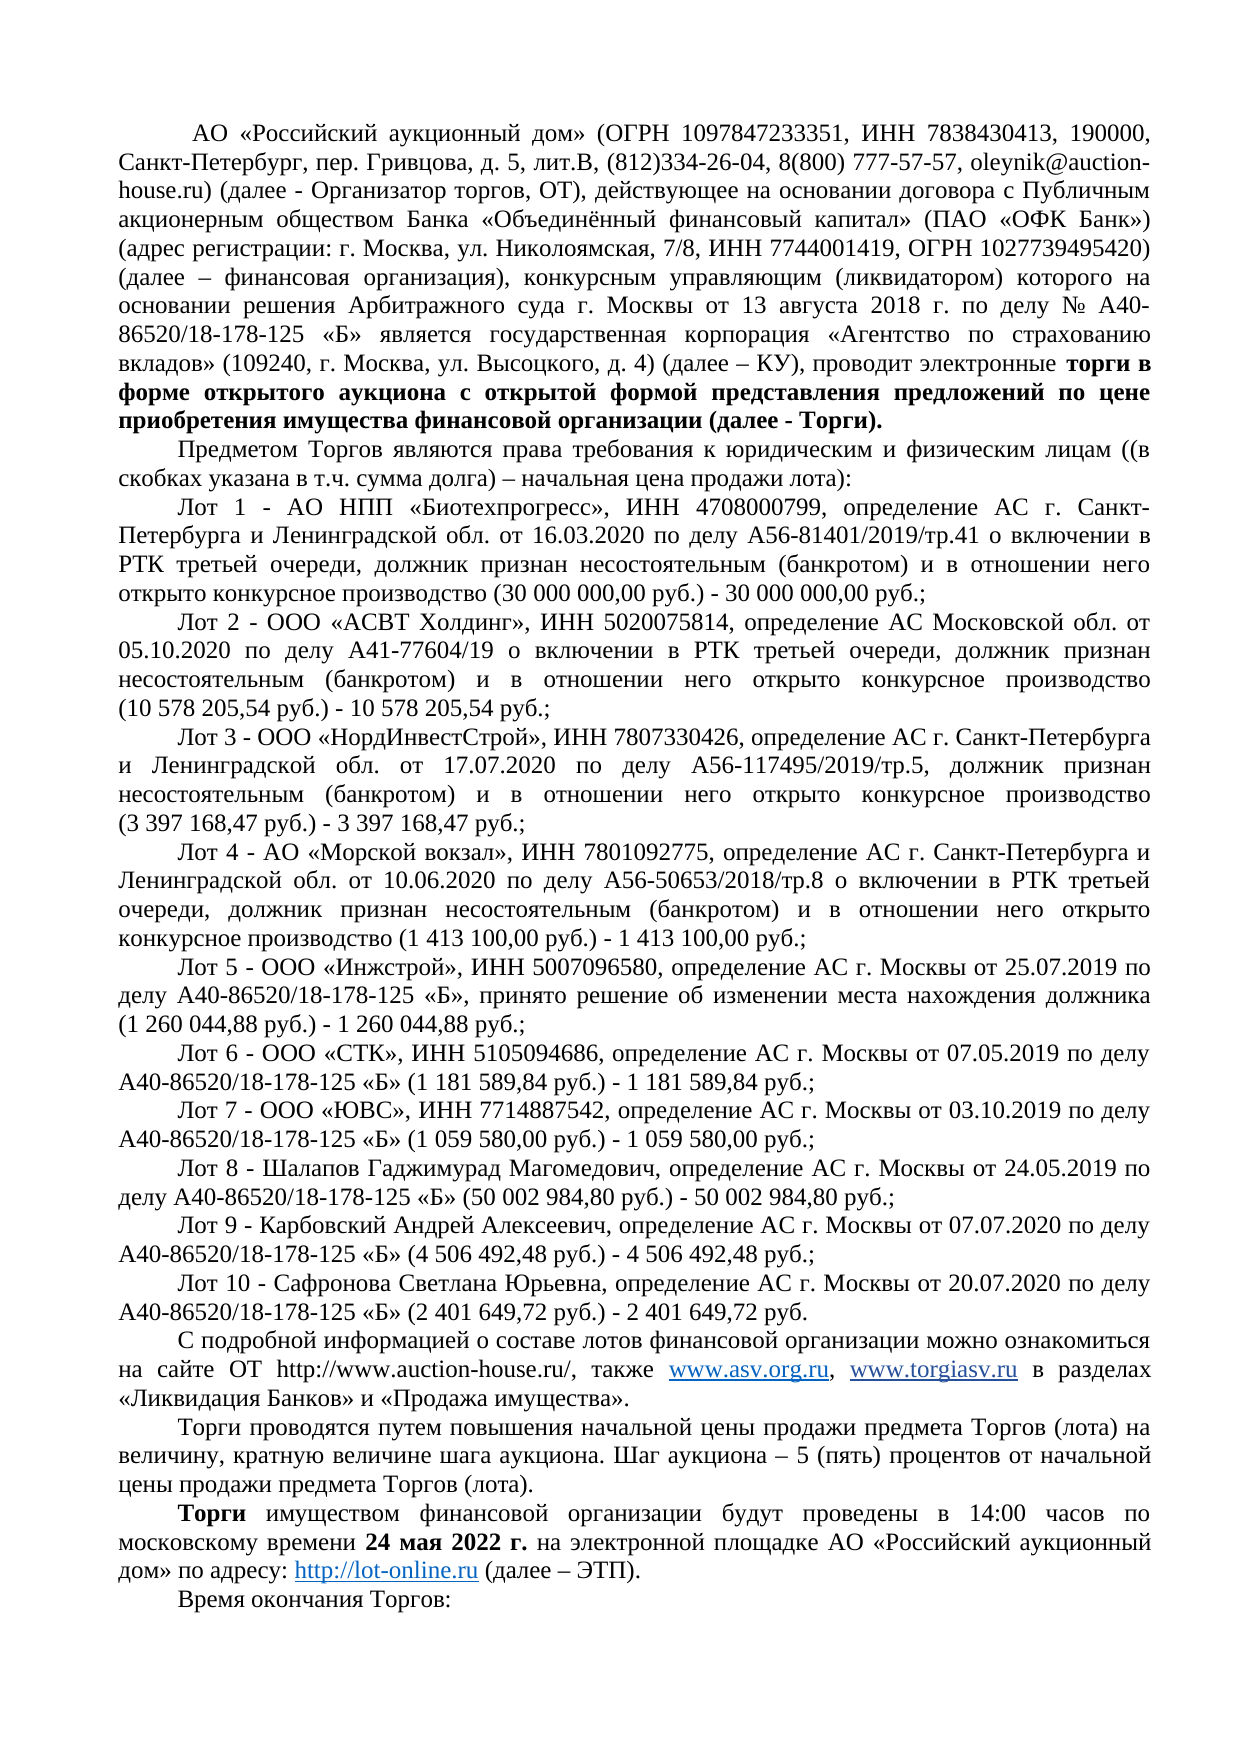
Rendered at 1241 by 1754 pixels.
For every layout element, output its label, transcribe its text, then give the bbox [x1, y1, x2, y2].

text Лот 6 - ООО «СТК», ИНН 5105094686, определение АС г. Москвы от 07.05.2019 по делу А40-86520/18-178-125 «Б» (1 181 589,84 руб.) - 1 181 589,84 руб.; [118, 1038, 1151, 1096]
text Лот 9 - Карбовский Андрей Алексеевич, определение АС г. Москвы от 07.07.2020 по делу А40-86520/18-178-125 «Б» (4 506 492,48 руб.) - 4 506 492,48 руб.; [118, 1211, 1151, 1268]
text АО «Российский аукционный дом» (ОГРН 1097847233351, ИНН 7838430413, 190000, Санкт-Петербург, пер. Гривцова, д. 5, лит.В, (812)334-26-04, 8(800) 777-57-57, oleynik@auction-house.ru) (далее - Организатор торгов, ОТ), действующее на основании договора с Публичным акционерным обществом Банка «Объединённый финансовый капитал» (ПАО «ОФК Банк») (адрес регистрации: г. Москва, ул. Николоямская, 7/8, ИНН 7744001419, ОГРН 1027739495420) (далее – финансовая организация), конкурсным управляющим (ликвидатором) которого на основании решения Арбитражного суда г. Москвы от 13 августа 2018 г. по делу № А40-86520/18-178-125 «Б» является государственная корпорация «Агентство по страхованию вкладов» (109240, г. Москва, ул. Высоцкого, д. 4) (далее – КУ), проводит электронные торги в форме открытого аукциона с открытой формой представления предложений по цене приобретения имущества финансовой организации (далее - Торги). [118, 118, 1151, 434]
text Торги проводятся путем повышения начальной цены продажи предмета Торгов (лота) на величину, кратную величине шага аукциона. Шаг аукциона – 5 (пять) процентов от начальной цены продажи предмета Торгов (лота). [118, 1412, 1151, 1498]
text Торги имуществом финансовой организации будут проведены в 14:00 часов по московскому времени 24 мая 2022 г. на электронной площадке АО «Российский аукционный дом» по адресу: http://lot-online.ru (далее – ЭТП). [118, 1498, 1151, 1584]
text Предметом Торгов являются права требования к юридическим и физическим лицам ((в скобках указана в т.ч. сумма долга) – начальная цена продажи лота): [118, 434, 1151, 492]
text Лот 7 - ООО «ЮВС», ИНН 7714887542, определение АС г. Москвы от 03.10.2019 по делу А40-86520/18-178-125 «Б» (1 059 580,00 руб.) - 1 059 580,00 руб.; [118, 1096, 1151, 1153]
text Время окончания Торгов: [118, 1584, 1151, 1613]
text Лот 4 - АО «Морской вокзал», ИНН 7801092775, определение АС г. Санкт-Петербурга и Ленинградской обл. от 10.06.2020 по делу А56-50653/2018/тр.8 о включении в РТК третьей очереди, должник признан несостоятельным (банкротом) и в отношении него открыто конкурсное производство (1 413 100,00 руб.) - 1 413 100,00 руб.; [118, 837, 1151, 952]
text Лот 10 - Сафронова Светлана Юрьевна, определение АС г. Москвы от 20.07.2020 по делу А40-86520/18-178-125 «Б» (2 401 649,72 руб.) - 2 401 649,72 руб. [118, 1268, 1151, 1326]
text С подробной информацией о составе лотов финансовой организации можно ознакомиться на сайте ОТ http://www.auction-house.ru/, также www.asv.org.ru, www.torgiasv.ru в разделах «Ликвидация Банков» и «Продажа имущества». [118, 1326, 1151, 1412]
text Лот 3 - ООО «НордИнвестСтрой», ИНН 7807330426, определение АС г. Санкт-Петербурга и Ленинградской обл. от 17.07.2020 по делу А56-117495/2019/тр.5, должник признан несостоятельным (банкротом) и в отношении него открыто конкурсное производство (3 397 168,47 руб.) - 3 397 168,47 руб.; [118, 722, 1151, 837]
text Лот 5 - ООО «Инжстрой», ИНН 5007096580, определение АС г. Москвы от 25.07.2019 по делу А40-86520/18-178-125 «Б», принято решение об изменении места нахождения должника (1 260 044,88 руб.) - 1 260 044,88 руб.; [118, 952, 1151, 1038]
text Лот 2 - ООО «АСВТ Холдинг», ИНН 5020075814, определение АС Московской обл. от 05.10.2020 по делу А41-77604/19 о включении в РТК третьей очереди, должник признан несостоятельным (банкротом) и в отношении него открыто конкурсное производство (10 578 205,54 руб.) - 10 578 205,54 руб.; [118, 607, 1151, 722]
text Лот 1 - АО НПП «Биотехпрогресс», ИНН 4708000799, определение АС г. Санкт-Петербурга и Ленинградской обл. от 16.03.2020 по делу А56-81401/2019/тр.41 о включении в РТК третьей очереди, должник признан несостоятельным (банкротом) и в отношении него открыто конкурсное производство (30 000 000,00 руб.) - 30 000 000,00 руб.; [118, 492, 1151, 607]
text Лот 8 - Шалапов Гаджимурад Магомедович, определение АС г. Москвы от 24.05.2019 по делу А40-86520/18-178-125 «Б» (50 002 984,80 руб.) - 50 002 984,80 руб.; [118, 1153, 1151, 1211]
